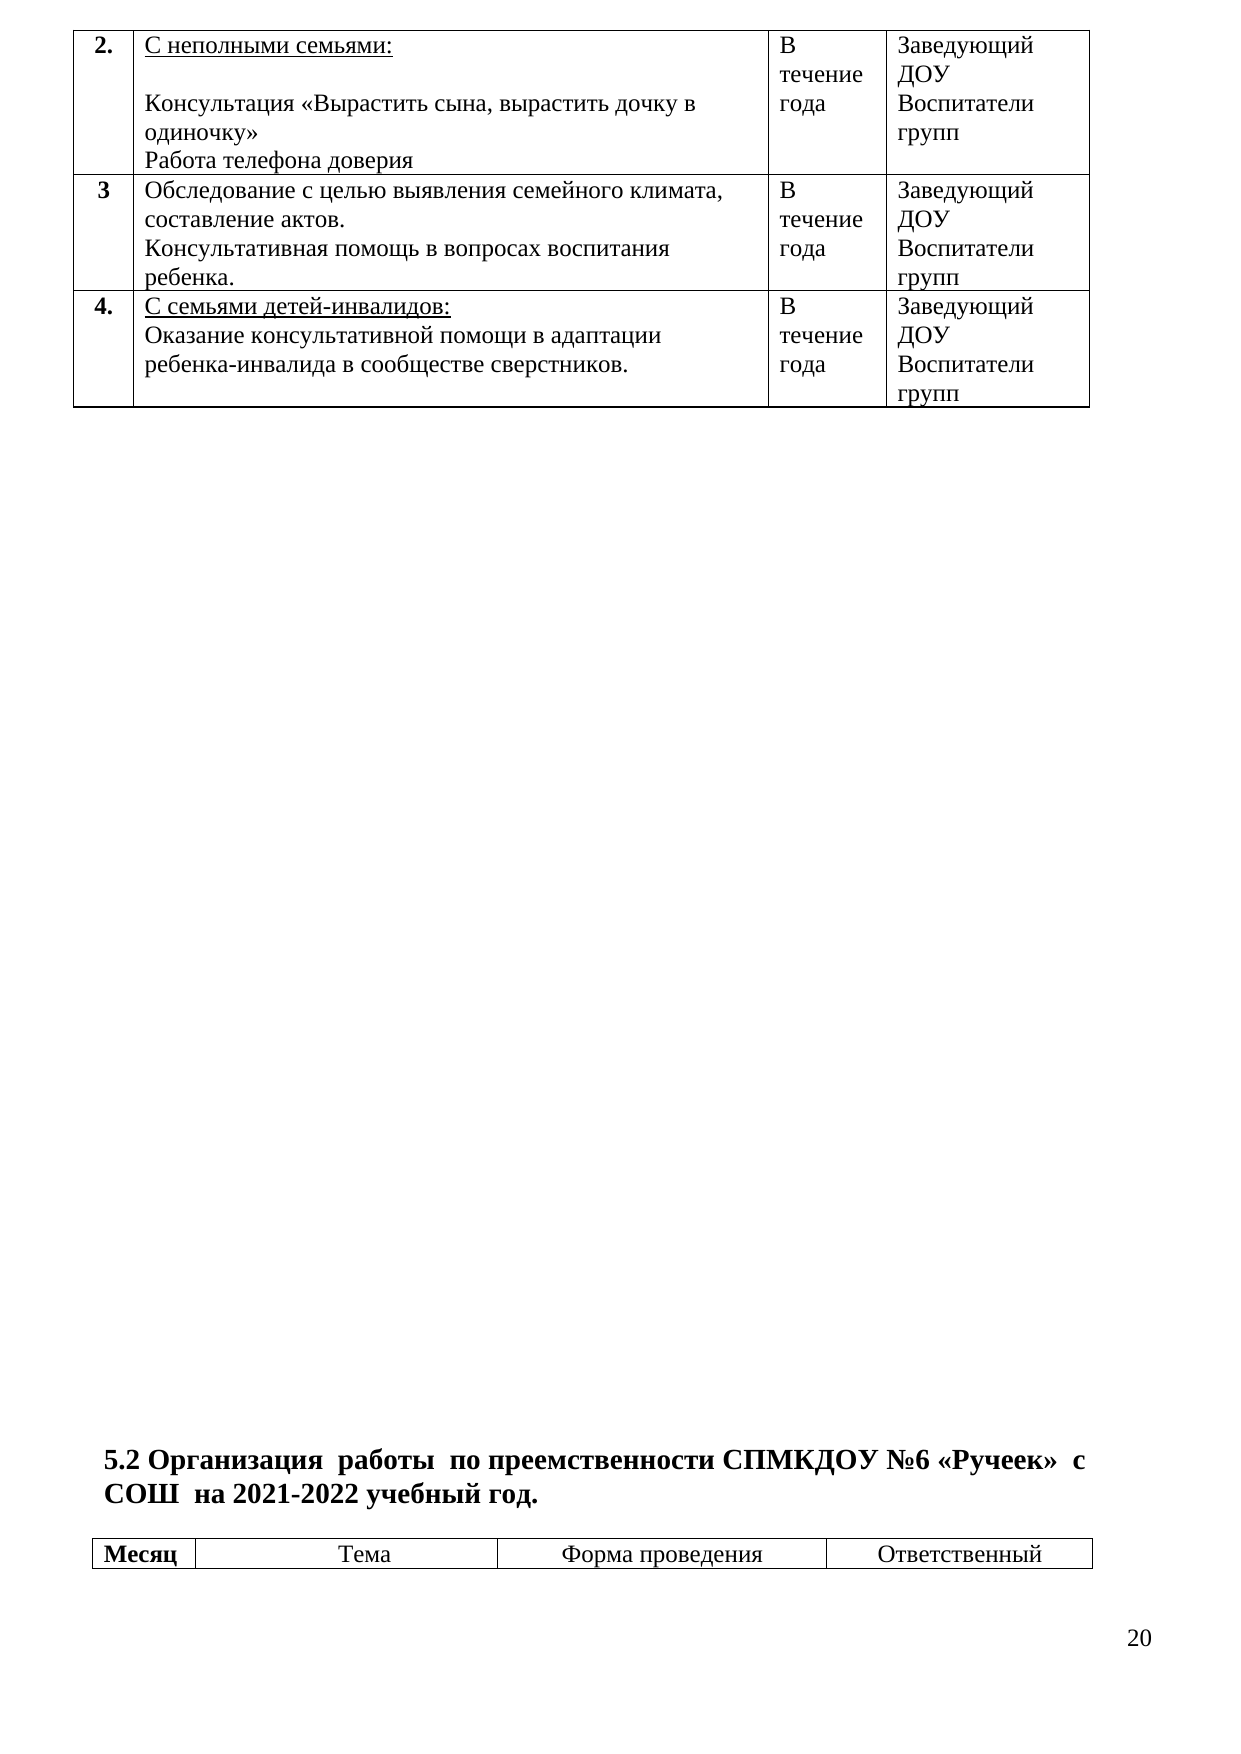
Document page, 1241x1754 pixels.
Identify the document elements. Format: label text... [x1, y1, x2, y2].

table_cell 4. [74, 291, 133, 406]
table_cell В течение года [769, 175, 886, 290]
table_header Тема [196, 1539, 497, 1568]
table_cell С семьями детей-инвалидов: Оказание консультативной помощи в адаптации ребенка-инвалида в сообществе сверстников. [134, 291, 768, 406]
table_header Месяц [93, 1539, 195, 1568]
table_cell В течение года [769, 291, 886, 406]
table_cell Заведующий ДОУ Воспитатели групп [887, 175, 1089, 290]
table_header Форма проведения [498, 1539, 826, 1568]
text 5.2 Организация работы по преемственности СПМКДОУ №6 «Ручеек» с СОШ на 2021-2022 учебный год. [103, 1442, 1152, 1509]
table_cell Заведующий ДОУ Воспитатели групп [887, 291, 1089, 406]
table_cell Заведующий ДОУ Воспитатели групп [887, 31, 1089, 174]
table_cell Обследование с целью выявления семейного климата, составление актов. Консультативная помощь в вопросах воспитания ребенка. [134, 175, 768, 290]
table_cell 2. [74, 31, 133, 174]
table_cell 3 [74, 175, 133, 290]
table_cell С неполными семьями: Консультация «Вырастить сына, вырастить дочку в одиночку» Работа телефона доверия [134, 31, 768, 174]
table_cell В течение года [769, 31, 886, 174]
table_header Ответственный [827, 1539, 1092, 1568]
